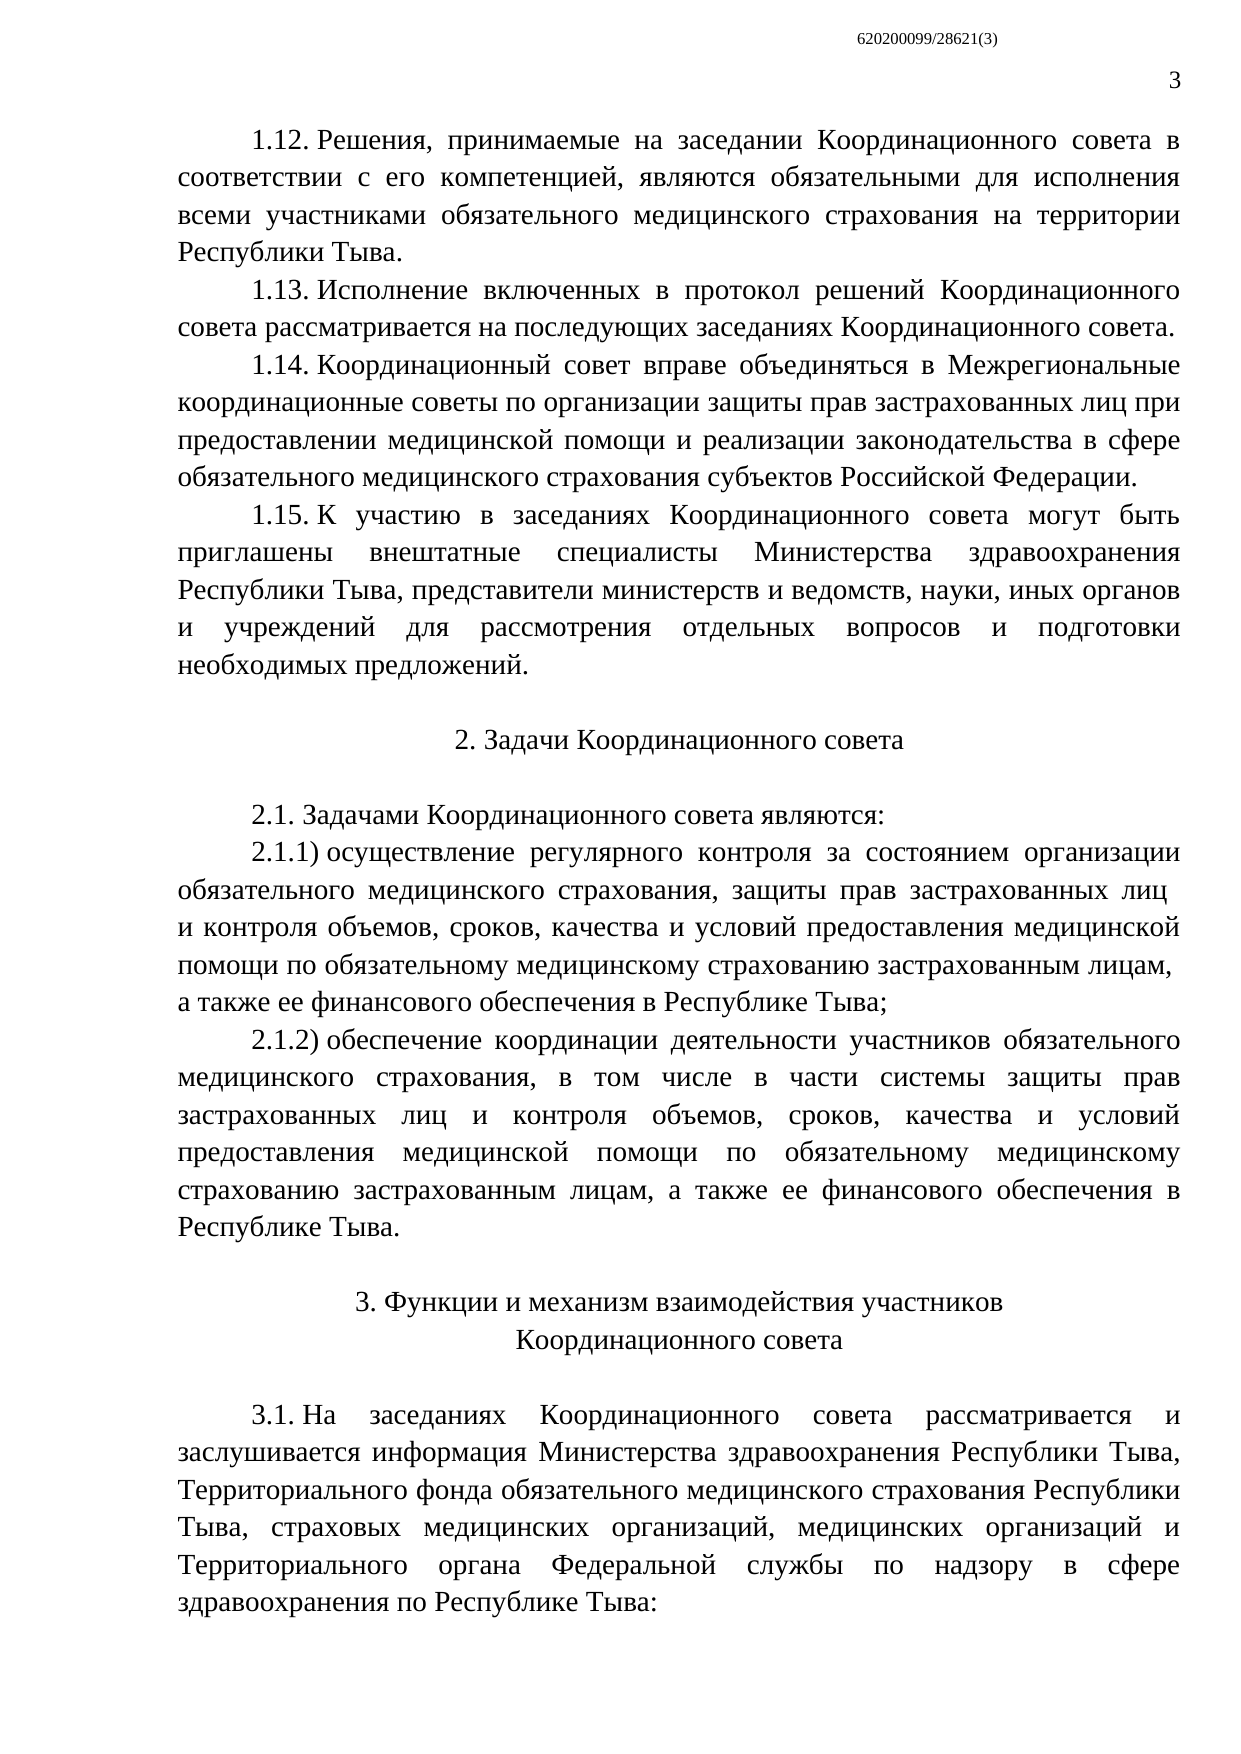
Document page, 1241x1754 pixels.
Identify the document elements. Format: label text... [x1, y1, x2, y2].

text 1.15. К участию в заседаниях Координационного совета могут быть приглашены внештатные специалисты Министерства здравоохранения Республики Тыва, представители министерств и ведомств, науки, иных органов и учреждений для рассмотрения отдельных вопросов и подготовки необходимых предложений. [177, 493, 1181, 681]
text 1.12. Решения, принимаемые на заседании Координационного совета в соответствии с его компетенцией, являются обязательными для исполнения всеми участниками обязательного медицинского страхования на территории Республики Тыва. [177, 118, 1181, 268]
text Координационного совета [177, 1318, 1181, 1356]
text 1.14. Координационный совет вправе объединяться в Межрегиональные координационные советы по организации защиты прав застрахованных лиц при предоставлении медицинской помощи и реализации законодательства в сфере обязательного медицинского страхования субъектов Российской Федерации. [177, 343, 1181, 493]
text 2.1.1) осуществление регулярного контроля за состоянием организации обязательного медицинского страхования, защиты прав застрахованных лиц и контроля объемов, сроков, качества и условий предоставления медицинской помощи по обязательному медицинскому страхованию застрахованным лицам, а также ее финансового обеспечения в Республике Тыва; [177, 831, 1181, 1018]
text 1.13. Исполнение включенных в протокол решений Координационного совета рассматривается на последующих заседаниях Координационного совета. [177, 268, 1181, 343]
text 3.1. На заседаниях Координационного совета рассматривается и заслушивается информация Министерства здравоохранения Республики Тыва, Территориального фонда обязательного медицинского страхования Республики Тыва, страховых медицинских организаций, медицинских организаций и Территориального органа Федеральной службы по надзору в сфере здравоохранения по Республике Тыва: [177, 1393, 1181, 1618]
text 2.1.2) обеспечение координации деятельности участников обязательного медицинского страхования, в том числе в части системы защиты прав застрахованных лиц и контроля объемов, сроков, качества и условий предоставления медицинской помощи по обязательному медицинскому страхованию застрахованным лицам, а также ее финансового обеспечения в Республике Тыва. [177, 1018, 1181, 1243]
text 2. Задачи Координационного совета [177, 718, 1181, 756]
text 2.1. Задачами Координационного совета являются: [177, 793, 1181, 831]
text 3. Функции и механизм взаимодействия участников [177, 1281, 1181, 1318]
